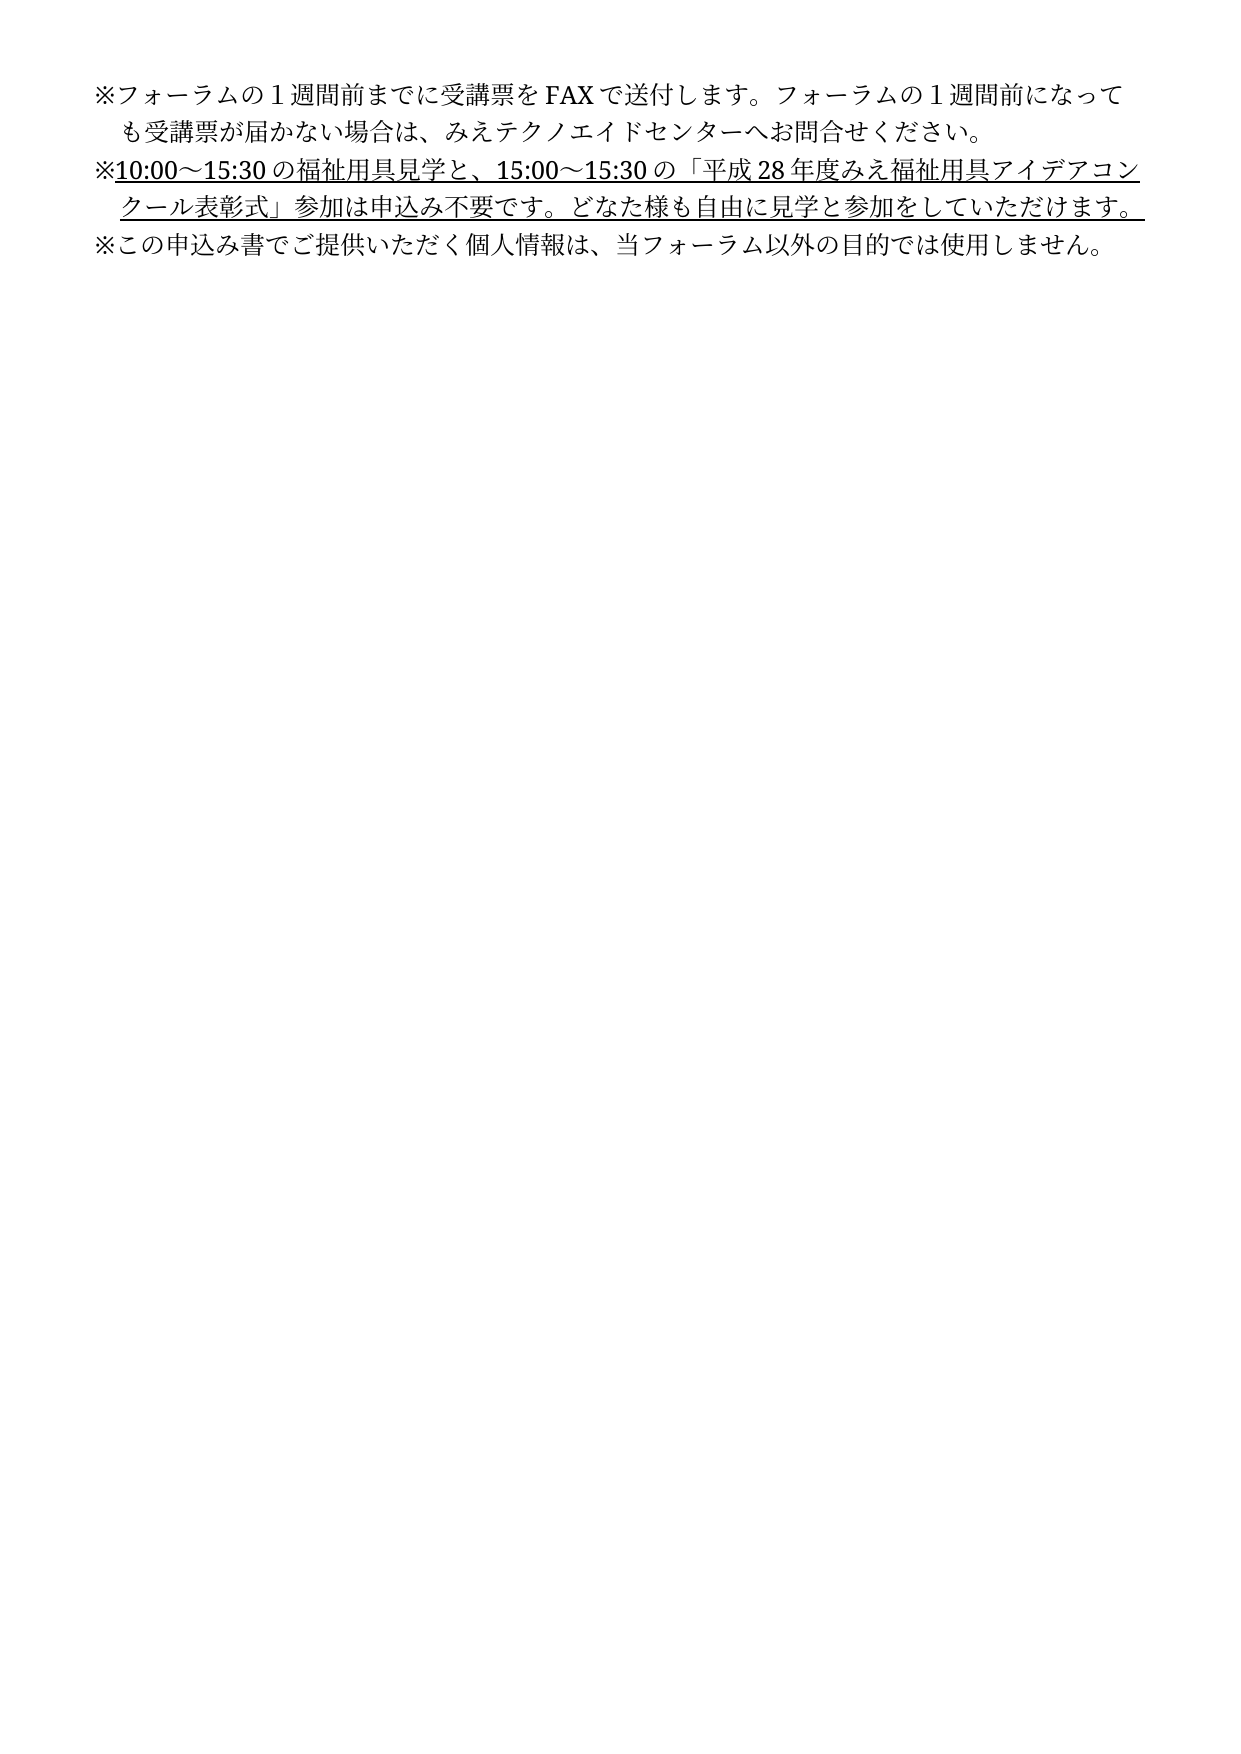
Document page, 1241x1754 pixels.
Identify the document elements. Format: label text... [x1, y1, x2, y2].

text クール表彰式」参加は申込み不要です。どなた様も自由に見学と参加をしていただけます。 [94, 187, 1146, 225]
text ※フォーラムの１週間前までに受講票をFAXで送付します。フォーラムの１週間前になって [94, 75, 1146, 112]
text ※この申込み書でご提供いただく個人情報は、当フォーラム以外の目的では使用しません。 [94, 225, 1146, 262]
text ※10:00～15:30の福祉用具見学と、15:00～15:30の「平成28年度みえ福祉用具アイデアコン [94, 150, 1146, 187]
text も受講票が届かない場合は、みえテクノエイドセンターへお問合せください。 [94, 112, 1146, 150]
